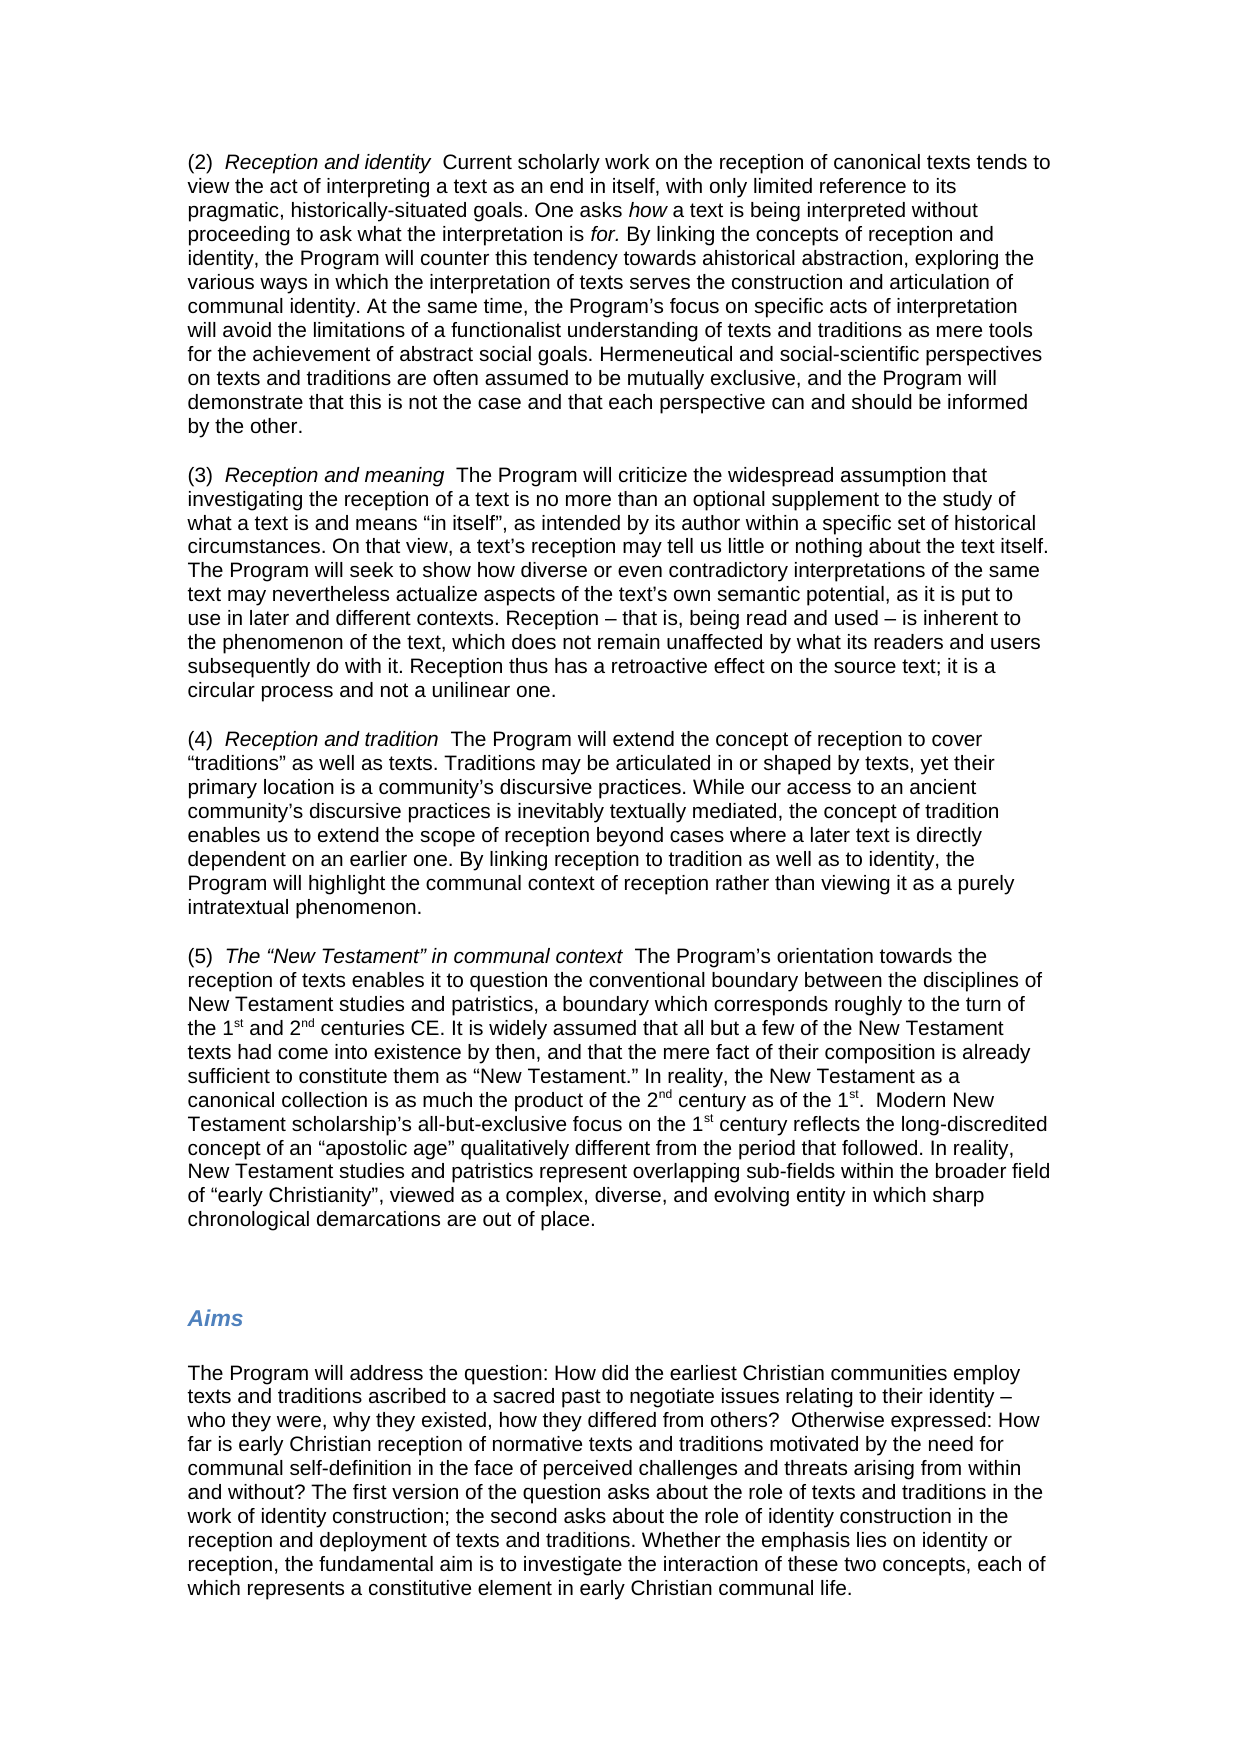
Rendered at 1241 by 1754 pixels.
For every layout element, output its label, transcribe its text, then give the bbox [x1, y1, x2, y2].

subtitle Aims [187, 1305, 1053, 1332]
text (5) The “New Testament” in communal context The Program’s orientation towards the reception of texts enables it to question the conventional boundary between the disciplines of New Testament studies and patristics, a boundary which corresponds roughly to the turn of the 1st and 2nd centuries CE. It is widely assumed that all but a few of the New Testament texts had come into existence by then, and that the mere fact of their composition is already sufficient to constitute them as “New Testament.” In reality, the New Testament as a canonical collection is as much the product of the 2nd century as of the 1st. Modern New Testament scholarship’s all-but-exclusive focus on the 1st century reflects the long-discredited concept of an “apostolic age” qualitatively different from the period that followed. In reality, New Testament studies and patristics represent overlapping sub-fields within the broader field of “early Christianity”, viewed as a complex, diverse, and evolving entity in which sharp chronological demarcations are out of place. [187, 944, 1053, 1231]
text (3) Reception and meaning The Program will criticize the widespread assumption that investigating the reception of a text is no more than an optional supplement to the study of what a text is and means “in itself”, as intended by its author within a specific set of historical circumstances. On that view, a text’s reception may tell us little or nothing about the text itself. The Program will seek to show how diverse or even contradictory interpretations of the same text may nevertheless actualize aspects of the text’s own semantic potential, as it is put to use in later and different contexts. Reception – that is, being read and used – is inherent to the phenomenon of the text, which does not remain unaffected by what its readers and users subsequently do with it. Reception thus has a retroactive effect on the source text; it is a circular process and not a unilinear one. [187, 462, 1053, 702]
text (2) Reception and identity Current scholarly work on the reception of canonical texts tends to view the act of interpreting a text as an end in itself, with only limited reference to its pragmatic, historically-situated goals. One asks how a text is being interpreted without proceeding to ask what the interpretation is for. By linking the concepts of reception and identity, the Program will counter this tendency towards ahistorical abstraction, exploring the various ways in which the interpretation of texts serves the construction and articulation of communal identity. At the same time, the Program’s focus on specific acts of interpretation will avoid the limitations of a functionalist understanding of texts and traditions as mere tools for the achievement of abstract social goals. Hermeneutical and social-scientific perspectives on texts and traditions are often assumed to be mutually exclusive, and the Program will demonstrate that this is not the case and that each perspective can and should be informed by the other. [187, 150, 1053, 437]
text The Program will address the question: How did the earliest Christian communities employ texts and traditions ascribed to a sacred past to negotiate issues relating to their identity – who they were, why they existed, how they differed from others? Otherwise expressed: How far is early Christian reception of normative texts and traditions motivated by the need for communal self-definition in the face of perceived challenges and threats arising from within and without? The first version of the question asks about the role of texts and traditions in the work of identity construction; the second asks about the role of identity construction in the reception and deployment of texts and traditions. Whether the emphasis lies on identity or reception, the fundamental aim is to investigate the interaction of these two concepts, each of which represents a constitutive element in early Christian communal life. [187, 1360, 1053, 1600]
text (4) Reception and tradition The Program will extend the concept of reception to cover “traditions” as well as texts. Traditions may be articulated in or shaped by texts, yet their primary location is a community’s discursive practices. While our access to an ancient community’s discursive practices is inevitably textually mediated, the concept of tradition enables us to extend the scope of reception beyond cases where a later text is directly dependent on an earlier one. By linking reception to tradition as well as to identity, the Program will highlight the communal context of reception rather than viewing it as a purely intratextual phenomenon. [187, 727, 1053, 919]
